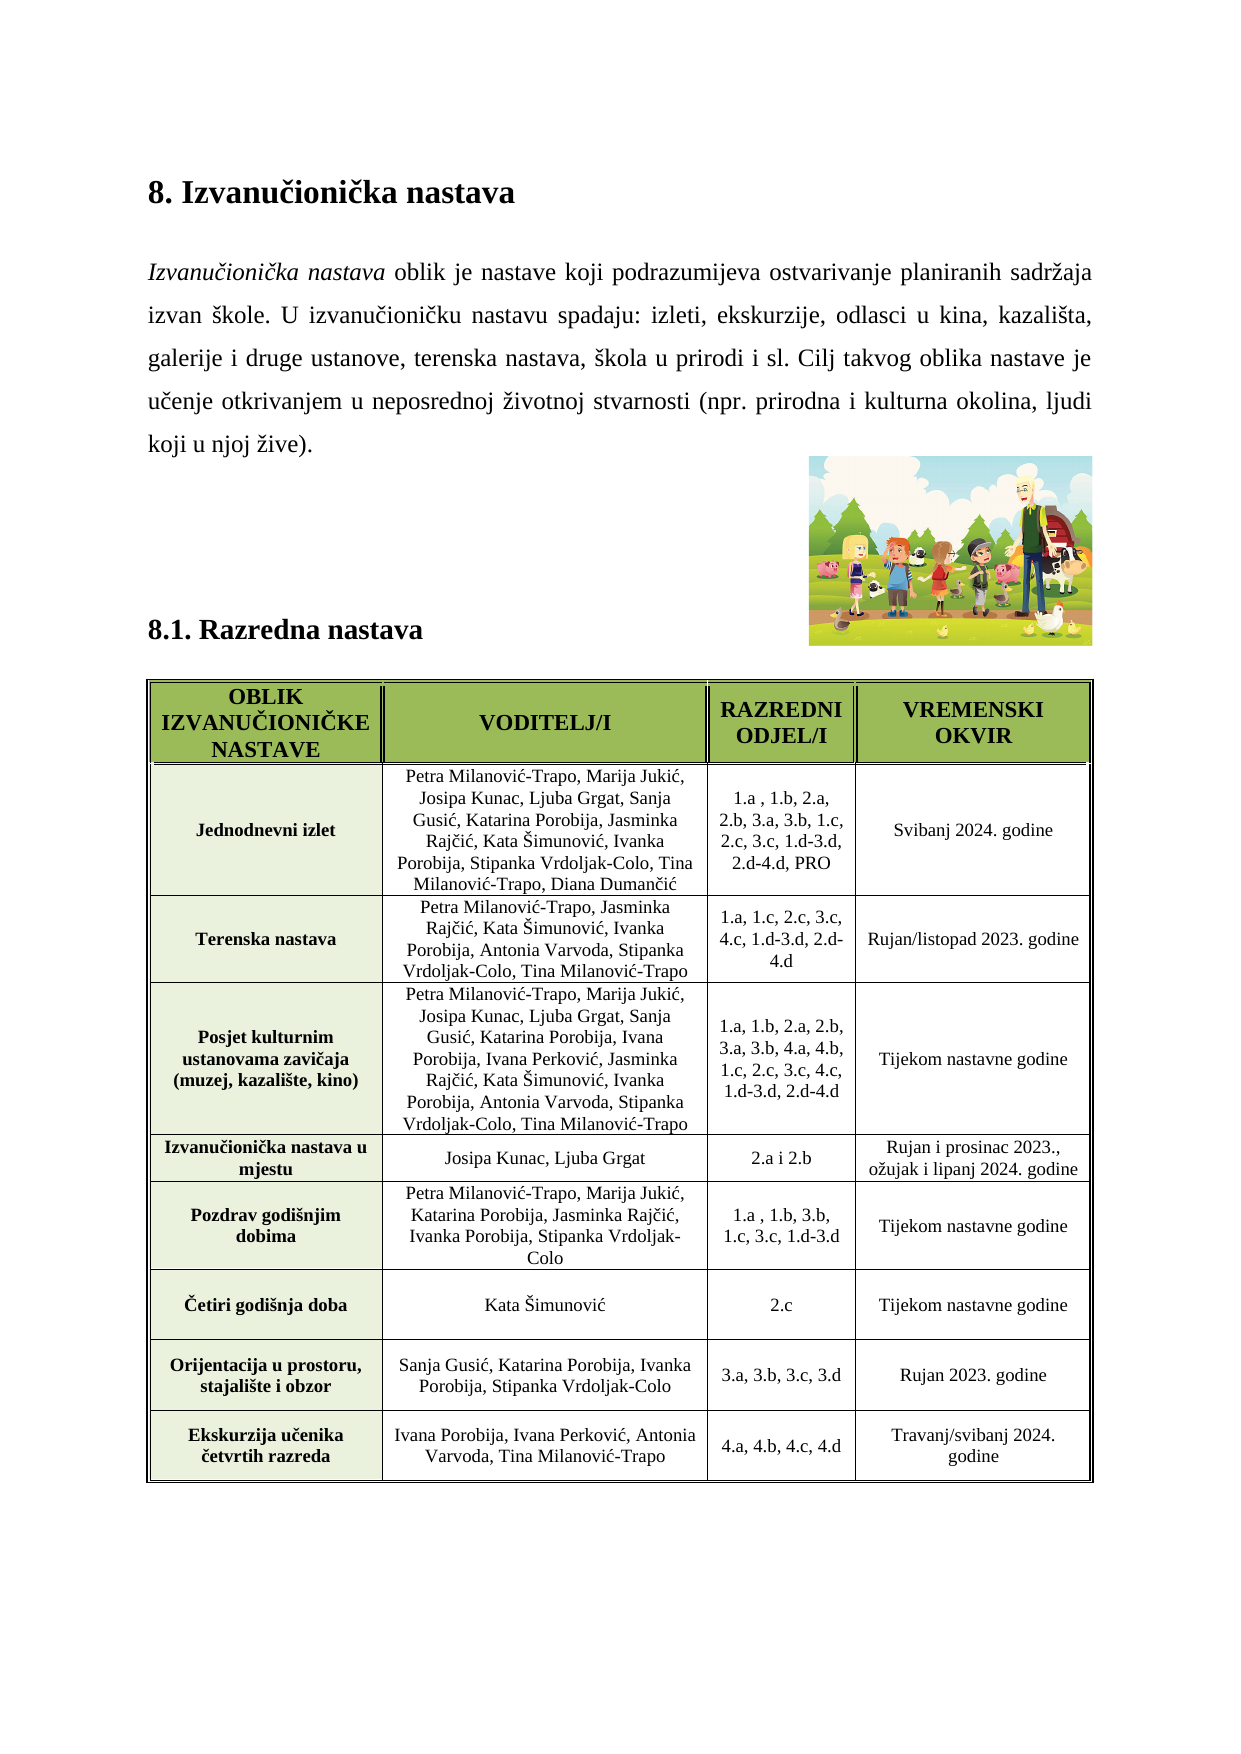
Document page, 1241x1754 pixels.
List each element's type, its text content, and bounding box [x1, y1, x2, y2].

table_cell Tijekom nastavne godine [856, 983, 1089, 1134]
subtitle 8.1. Razredna nastava [148, 612, 1093, 646]
table_cell 3.a, 3.b, 3.c, 3.d [708, 1340, 855, 1410]
table_cell Izvanučionička nastava u mjestu [151, 1135, 382, 1181]
table_cell 1.a, 1.c, 2.c, 3.c, 4.c, 1.d-3.d, 2.d-4.d [708, 896, 855, 982]
table_cell 1.a , 1.b, 2.a, 2.b, 3.a, 3.b, 1.c, 2.c, 3.c, 1.d-3.d, 2.d-4.d, PRO [708, 765, 855, 895]
table_cell Ivana Porobija, Ivana Perković, Antonia Varvoda, Tina Milanović-Trapo [383, 1411, 707, 1479]
table_cell 4.a, 4.b, 4.c, 4.d [708, 1411, 855, 1479]
table_cell Sanja Gusić, Katarina Porobija, Ivanka Porobija, Stipanka Vrdoljak-Colo [383, 1340, 707, 1410]
table_cell Jednodnevni izlet [149, 762, 382, 895]
subtitle 8. Izvanučionička nastava [148, 173, 1093, 211]
table_cell 1.a , 1.b, 3.b, 1.c, 3.c, 1.d-3.d [708, 1182, 855, 1268]
table_cell Tijekom nastavne godine [856, 1182, 1089, 1268]
table_header VREMENSKI OKVIR [855, 680, 1091, 762]
table_cell Četiri godišnja doba [151, 1270, 382, 1339]
table_cell 2.c [708, 1270, 855, 1339]
table_cell Rujan/listopad 2023. godine [856, 896, 1089, 982]
text Izvanučionička nastava oblik je nastave koji podrazumijeva ostvarivanje planiranih sadržaja izvan škole. U izvanučioničku nastavu spadaju: izleti, ekskurzije, odlasci u kina, kazališta, galerije i druge ustanove, terenska nastava, škola u prirodi i sl. Cilj takvog oblika nastave je učenje otkrivanjem u neposrednoj životnoj stvarnosti (npr. prirodna i kulturna okolina, ljudi koji u njoj žive). [148, 257, 1093, 458]
table_cell 2.a i 2.b [708, 1135, 855, 1181]
table_cell 1.a, 1.b, 2.a, 2.b, 3.a, 3.b, 4.a, 4.b, 1.c, 2.c, 3.c, 4.c, 1.d-3.d, 2.d-4.d [708, 983, 855, 1134]
table_header VODITELJ/I [383, 683, 707, 762]
table_cell Pozdrav godišnjim dobima [151, 1182, 382, 1268]
table_cell Terenska nastava [151, 896, 382, 982]
table_cell Petra Milanović-Trapo, Marija Jukić, Katarina Porobija, Jasminka Rajčić, Ivanka Porobija, Stipanka Vrdoljak-Colo [383, 1182, 707, 1268]
table_cell Petra Milanović-Trapo, Marija Jukić, Josipa Kunac, Ljuba Grgat, Sanja Gusić, Katarina Porobija, Jasminka Rajčić, Kata Šimunović, Ivanka Porobija, Stipanka Vrdoljak-Colo, Tina Milanović-Trapo, Diana Dumančić [383, 765, 707, 895]
table_cell Travanj/svibanj 2024. godine [856, 1411, 1089, 1479]
table_header OBLIK IZVANUČIONIČKE NASTAVE [149, 680, 383, 762]
table_cell Kata Šimunović [383, 1270, 707, 1339]
table_cell Rujan 2023. godine [856, 1340, 1089, 1410]
table_cell Posjet kulturnim ustanovama zavičaja (muzej, kazalište, kino) [151, 983, 382, 1134]
table_cell Ekskurzija učenika četvrtih razreda [151, 1411, 382, 1479]
table_cell Petra Milanović-Trapo, Marija Jukić, Josipa Kunac, Ljuba Grgat, Sanja Gusić, Katarina Porobija, Ivana Porobija, Ivana Perković, Jasminka Rajčić, Kata Šimunović, Ivanka Porobija, Antonia Varvoda, Stipanka Vrdoljak-Colo, Tina Milanović-Trapo [383, 983, 707, 1134]
picture [808, 458, 1093, 612]
table_cell Josipa Kunac, Ljuba Grgat [383, 1135, 707, 1181]
table_cell Petra Milanović-Trapo, Jasminka Rajčić, Kata Šimunović, Ivanka Porobija, Antonia Varvoda, Stipanka Vrdoljak-Colo, Tina Milanović-Trapo [383, 896, 707, 982]
table_header RAZREDNI ODJEL/I [708, 680, 855, 762]
table_cell Svibanj 2024. godine [856, 762, 1091, 895]
table_cell Orijentacija u prostoru, stajalište i obzor [151, 1340, 382, 1410]
table_cell Rujan i prosinac 2023., ožujak i lipanj 2024. godine [856, 1135, 1089, 1181]
table_cell Tijekom nastavne godine [856, 1270, 1089, 1339]
